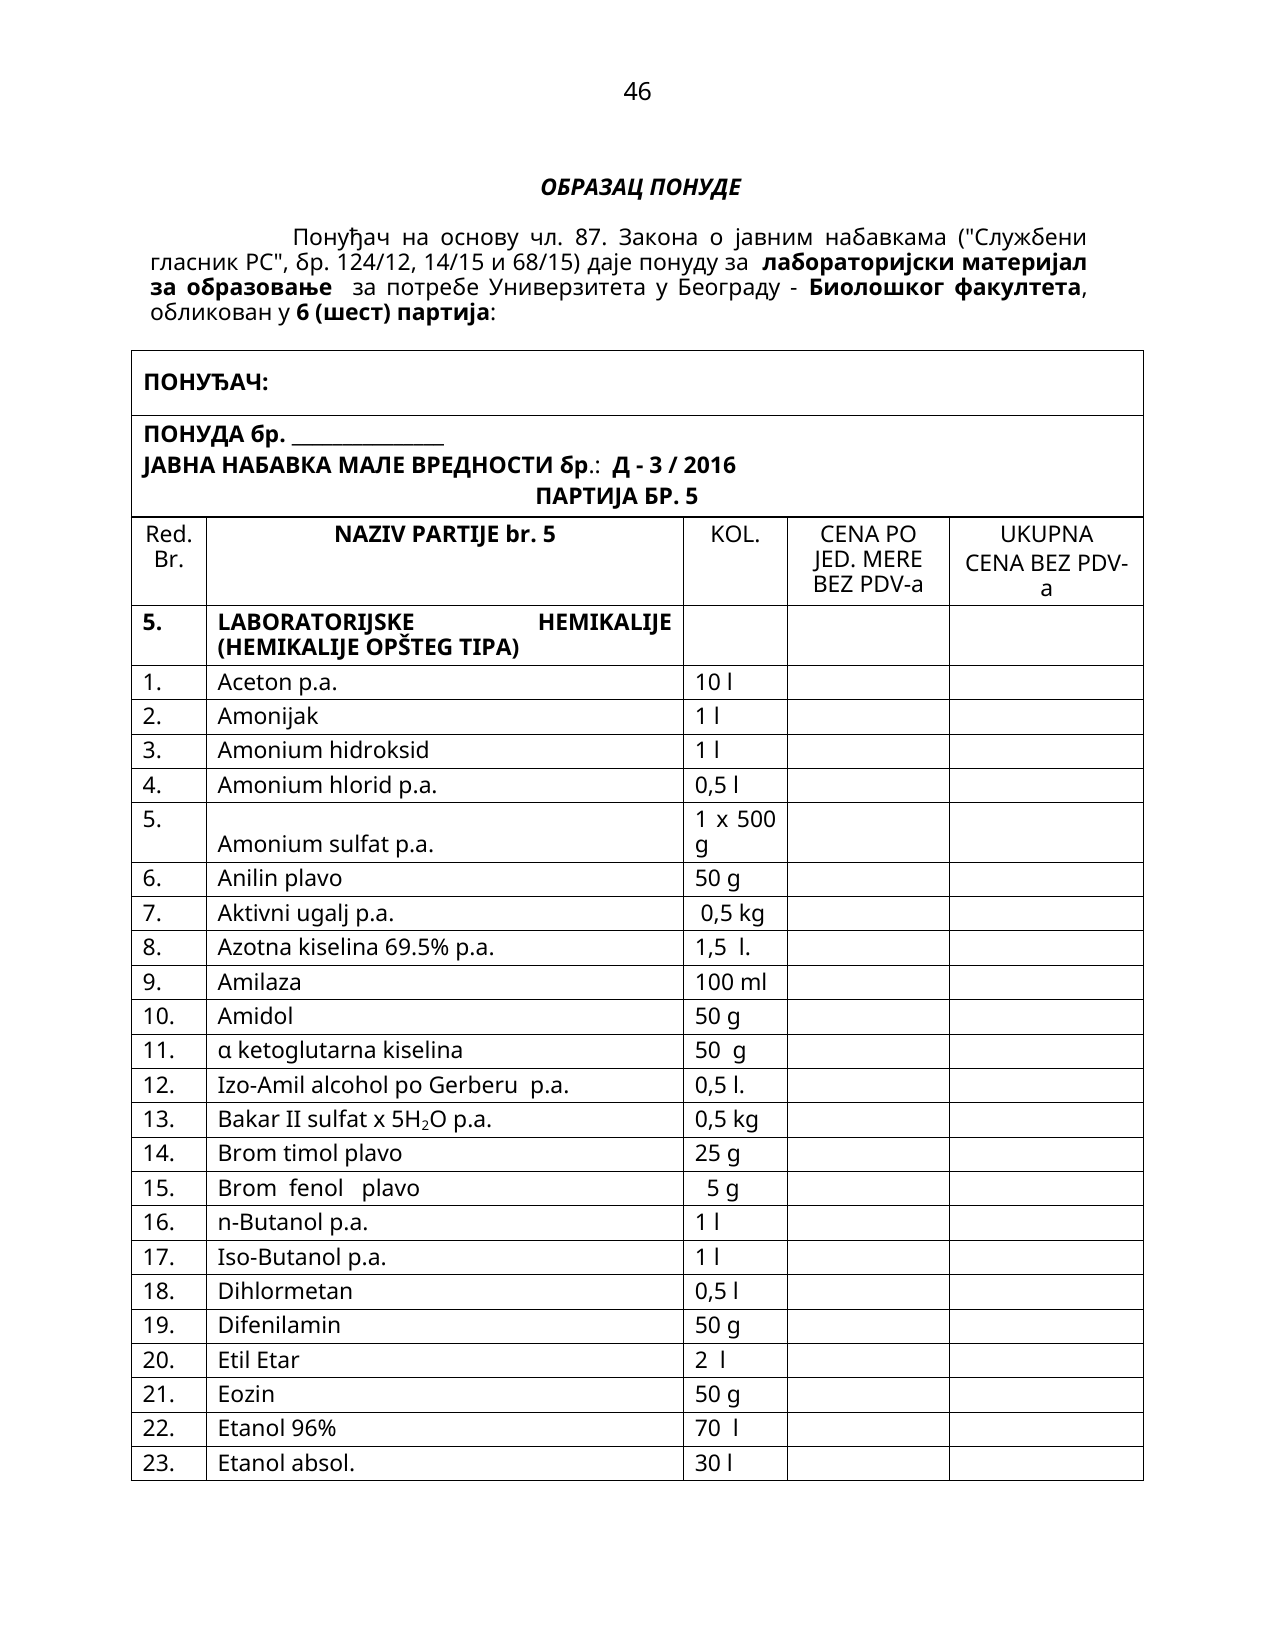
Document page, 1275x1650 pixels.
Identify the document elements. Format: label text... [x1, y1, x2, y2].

table_header ПОНУЂАЧ: [132, 351, 1143, 415]
table_cell 2 l [684, 1344, 787, 1377]
table_cell Azotna kiselina 69.5% p.a. [207, 931, 683, 965]
table_cell 3. [132, 735, 206, 768]
table_cell [788, 1447, 949, 1480]
table_cell α ketoglutarna kiselina [207, 1035, 683, 1068]
table_cell Etanol absol. [207, 1447, 683, 1480]
table_cell [788, 700, 949, 733]
table_cell Amonium hidroksid [207, 735, 683, 768]
table_cell 5 g [684, 1172, 787, 1205]
table_cell LABORATORIJSKE HEMIKALIJE (HEMIKALIJE OPŠTEG TIPA) [207, 606, 683, 665]
table_cell [950, 606, 1143, 665]
table_cell [950, 700, 1143, 733]
table_cell Aktivni ugalj p.a. [207, 897, 683, 930]
table_cell 1 x 500 g [684, 803, 787, 862]
table_cell [788, 1206, 949, 1240]
table_cell [950, 803, 1143, 862]
table_cell [950, 1172, 1143, 1205]
table_cell [788, 1035, 949, 1068]
table_cell Difenilamin [207, 1310, 683, 1343]
table_cell Bakar II sulfat x 5H2O p.a. [207, 1103, 683, 1137]
table_cell 6. [132, 863, 206, 896]
table_cell 9. [132, 966, 206, 999]
table_cell 23. [132, 1447, 206, 1480]
table_cell [788, 1241, 949, 1274]
table_cell [788, 735, 949, 768]
table_cell [950, 1447, 1143, 1480]
table_cell [950, 1069, 1143, 1102]
table_cell [950, 1310, 1143, 1343]
table_cell 25 g [684, 1138, 787, 1171]
table_cell 100 ml [684, 966, 787, 999]
table_cell Amonium sulfat p.a. [207, 803, 683, 862]
table_cell [788, 666, 949, 699]
table_cell [950, 666, 1143, 699]
table_cell 5. [132, 606, 206, 665]
table_cell [788, 966, 949, 999]
table_cell [950, 1344, 1143, 1377]
table_cell [950, 769, 1143, 802]
table_cell 50 g [684, 863, 787, 896]
table_cell [788, 1103, 949, 1137]
table_cell [950, 966, 1143, 999]
table_cell 10. [132, 1000, 206, 1033]
table_cell 13. [132, 1103, 206, 1137]
table_cell 30 l [684, 1447, 787, 1480]
table_cell [788, 1172, 949, 1205]
table_header UKUPNA CENA BEZ PDV-a [950, 518, 1143, 605]
table_cell 17. [132, 1241, 206, 1274]
table_cell 2. [132, 700, 206, 733]
table_cell [950, 1103, 1143, 1137]
table_cell [788, 1344, 949, 1377]
table_cell 70 l [684, 1413, 787, 1446]
table_cell Amidol [207, 1000, 683, 1033]
table_cell [788, 1069, 949, 1102]
table_cell [950, 735, 1143, 768]
table_cell Iso-Butanol p.a. [207, 1241, 683, 1274]
table_cell 50 g [684, 1378, 787, 1412]
table_cell [950, 1413, 1143, 1446]
table_cell 10 l [684, 666, 787, 699]
table_cell 8. [132, 931, 206, 965]
table_cell 50 g [684, 1035, 787, 1068]
table_cell 50 g [684, 1000, 787, 1033]
table_cell 16. [132, 1206, 206, 1240]
table_cell 1 l [684, 1206, 787, 1240]
table_cell Dihlormetan [207, 1275, 683, 1308]
table_cell Etanol 96% [207, 1413, 683, 1446]
table_cell 0,5 kg [684, 1103, 787, 1137]
table_cell [788, 1413, 949, 1446]
table_cell 5. [132, 803, 206, 862]
table_cell Etil Etar [207, 1344, 683, 1377]
table_cell ПОНУДА бр. _______________ ЈАВНА НАБАВКА МАЛЕ ВРЕДНОСТИ бр.: Д - 3 / 2016 ПАРТИЈА БР. 5 [132, 416, 1143, 516]
table_cell 14. [132, 1138, 206, 1171]
table_cell 0,5 l [684, 1275, 787, 1308]
table_cell 11. [132, 1035, 206, 1068]
table_cell [788, 1275, 949, 1308]
table_cell 12. [132, 1069, 206, 1102]
table_cell 7. [132, 897, 206, 930]
table_cell [788, 1310, 949, 1343]
table_cell Brom fenol plavo [207, 1172, 683, 1205]
table_cell [788, 1000, 949, 1033]
table_cell Izo-Amil alcohol po Gerberu p.a. [207, 1069, 683, 1102]
table_header NAZIV PARTIJE br. 5 [207, 518, 683, 605]
table_cell [788, 606, 949, 665]
table_cell [788, 897, 949, 930]
table_cell 1 l [684, 700, 787, 733]
table_cell 0,5 l. [684, 1069, 787, 1102]
table_header Red. Br. [132, 518, 206, 605]
table_cell [788, 931, 949, 965]
table_cell [950, 1000, 1143, 1033]
table_cell 21. [132, 1378, 206, 1412]
table_cell Aceton p.a. [207, 666, 683, 699]
table_cell 20. [132, 1344, 206, 1377]
table_cell Amonium hlorid p.a. [207, 769, 683, 802]
table_cell [950, 1378, 1143, 1412]
table_cell Brom timol plavo [207, 1138, 683, 1171]
table_cell [950, 1241, 1143, 1274]
table_cell [788, 1138, 949, 1171]
table_cell 1. [132, 666, 206, 699]
table_cell Anilin plavo [207, 863, 683, 896]
table_cell 50 g [684, 1310, 787, 1343]
table_cell [788, 769, 949, 802]
text Понуђач на основу чл. 87. Закона о јавним набавкама ("Службени гласник РС", бр. 124/12, 14/15 и 68/15) даје понуду за лабораторијски материјал за образовање за потребе Универзитета у Београду - Биолошког факултета, обликован у 6 (шест) партија: [150, 225, 1087, 325]
table_cell [684, 606, 787, 665]
table_cell [950, 1206, 1143, 1240]
table_cell [950, 1138, 1143, 1171]
table_cell 19. [132, 1310, 206, 1343]
table_cell [788, 1378, 949, 1412]
table_cell 18. [132, 1275, 206, 1308]
table_cell [950, 1275, 1143, 1308]
table_cell n-Butanol p.a. [207, 1206, 683, 1240]
table_cell Amilaza [207, 966, 683, 999]
table_cell 0,5 l [684, 769, 787, 802]
table_cell [950, 931, 1143, 965]
table_cell 22. [132, 1413, 206, 1446]
table_cell 1,5 l. [684, 931, 787, 965]
table_cell 15. [132, 1172, 206, 1205]
table_cell [788, 803, 949, 862]
table_cell [950, 1035, 1143, 1068]
table_header CENA PO JED. MERE BEZ PDV-a [788, 518, 949, 605]
table_cell [788, 863, 949, 896]
table_cell 1 l [684, 735, 787, 768]
table_cell 4. [132, 769, 206, 802]
text ОБРАЗАЦ ПОНУДЕ [187, 175, 1087, 200]
table_cell [950, 863, 1143, 896]
table_cell [950, 897, 1143, 930]
table_cell 1 l [684, 1241, 787, 1274]
table_cell 0,5 kg [684, 897, 787, 930]
table_cell Amonijak [207, 700, 683, 733]
table_cell Eozin [207, 1378, 683, 1412]
table_header KOL. [684, 518, 787, 605]
